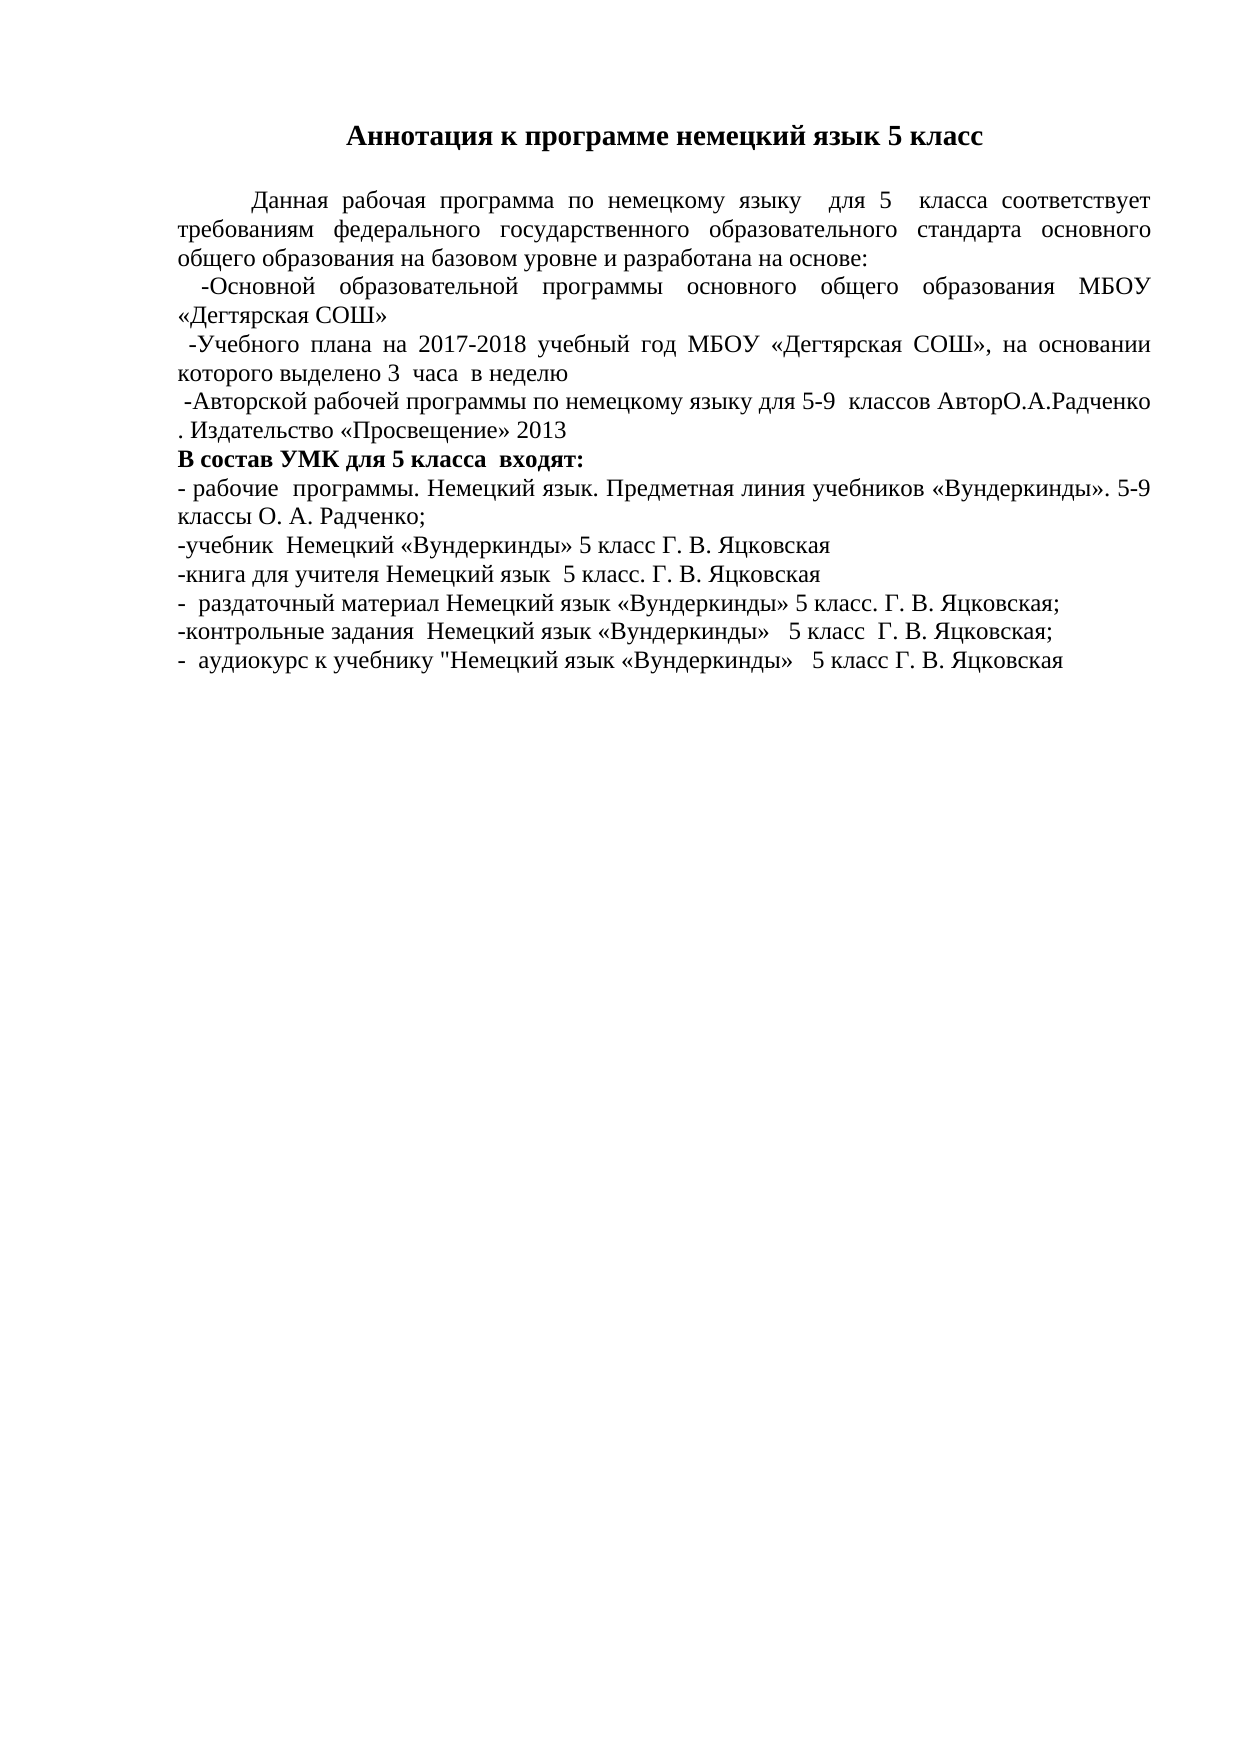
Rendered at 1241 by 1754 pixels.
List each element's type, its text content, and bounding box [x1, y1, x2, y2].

text Данная рабочая программа по немецкому языку для 5 класса соответствует требованиям федерального государственного образовательного стандарта основного общего образования на базовом уровне и разработана на основе: [177, 185, 1152, 271]
text -учебник Немецкий «Вундеркинды» 5 класс Г. В. Яцковская [177, 530, 1152, 559]
text -Учебного плана на 2017-2018 учебный год МБОУ «Дегтярская СОШ», на основании которого выделено 3 часа в неделю [177, 329, 1152, 386]
text -Основной образовательной программы основного общего образования МБОУ «Дегтярская СОШ» [177, 271, 1152, 329]
text - рабочие программы. Немецкий язык. Предметная линия учебников «Вундеркинды». 5-9 классы О. А. Радченко; [177, 473, 1152, 530]
text Аннотация к программе немецкий язык 5 класс [177, 118, 1152, 152]
text - раздаточный материал Немецкий язык «Вундеркинды» 5 класс. Г. В. Яцковская; [177, 588, 1152, 616]
text - аудиокурс к учебнику "Немецкий язык «Вундеркинды» 5 класс Г. В. Яцковская [177, 645, 1152, 674]
text -контрольные задания Немецкий язык «Вундеркинды» 5 класс Г. В. Яцковская; [177, 616, 1152, 645]
text В состав УМК для 5 класса входят: [177, 444, 1152, 473]
text -книга для учителя Немецкий язык 5 класс. Г. В. Яцковская [177, 559, 1152, 588]
text -Авторской рабочей программы по немецкому языку для 5-9 классов АвторО.А.Радченко . Издательство «Просвещение» 2013 [177, 386, 1152, 444]
